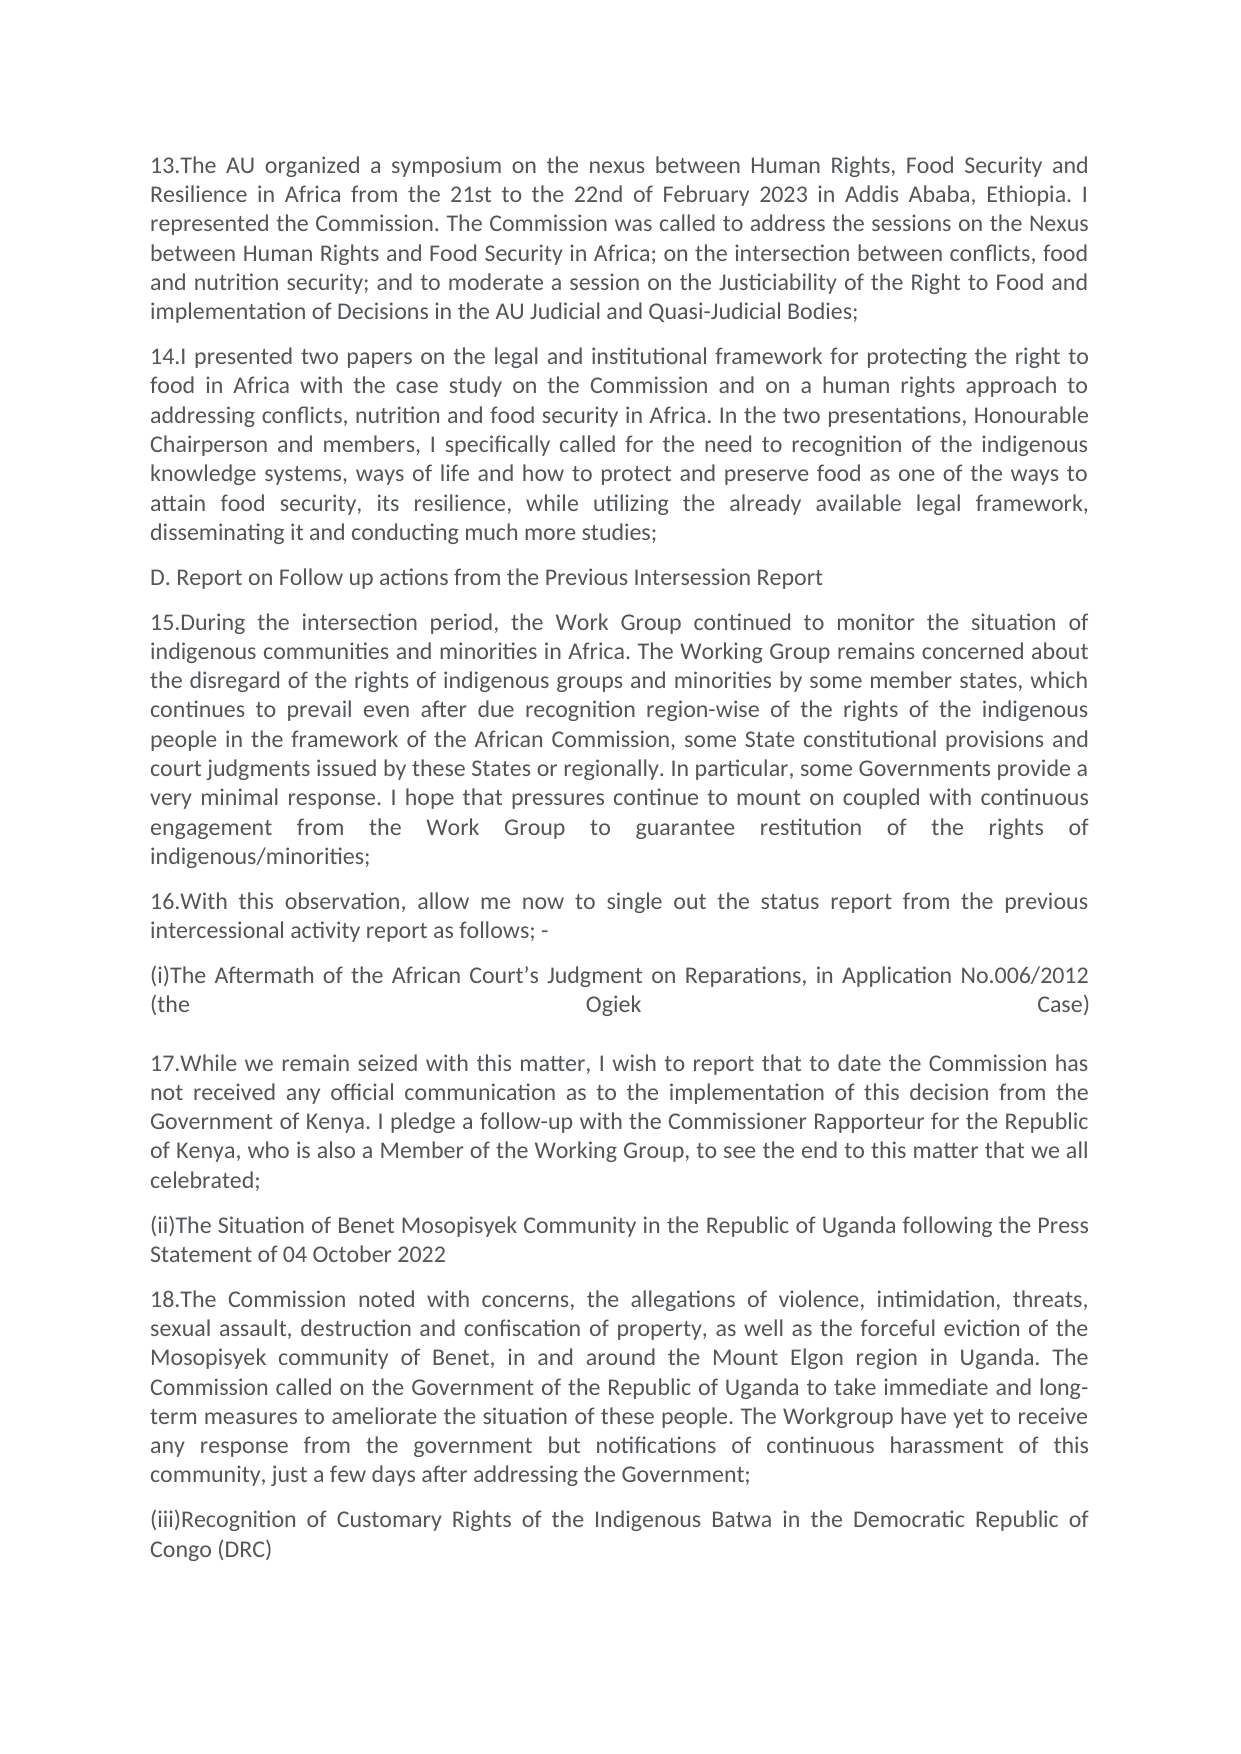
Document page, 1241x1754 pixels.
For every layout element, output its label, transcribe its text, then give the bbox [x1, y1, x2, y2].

text (ii)The Situation of Benet Mosopisyek Community in the Republic of Uganda following the Press Statement of 04 October 2022 [150, 1210, 1090, 1268]
text (i)The Aftermath of the African Court’s Judgment on Reparations, in Application No.006/2012 (the Ogiek Case) 17.While we remain seized with this matter, I wish to report that to date the Commission has not received any official communication as to the implementation of this decision from the Government of Kenya. I pledge a follow-up with the Commissioner Rapporteur for the Republic of Kenya, who is also a Member of the Working Group, to see the end to this matter that we all celebrated; [150, 960, 1090, 1194]
text 13.The AU organized a symposium on the nexus between Human Rights, Food Security and Resilience in Africa from the 21st to the 22nd of February 2023 in Addis Ababa, Ethiopia. I represented the Commission. The Commission was called to address the sessions on the Nexus between Human Rights and Food Security in Africa; on the intersection between conflicts, food and nutrition security; and to moderate a session on the Justiciability of the Right to Food and implementation of Decisions in the AU Judicial and Quasi-Judicial Bodies; [150, 150, 1090, 326]
text D. Report on Follow up actions from the Previous Intersession Report [150, 562, 1090, 591]
text 15.During the intersection period, the Work Group continued to monitor the situation of indigenous communities and minorities in Africa. The Working Group remains concerned about the disregard of the rights of indigenous groups and minorities by some member states, which continues to prevail even after due recognition region-wise of the rights of the indigenous people in the framework of the African Commission, some State constitutional provisions and court judgments issued by these States or regionally. In particular, some Governments provide a very minimal response. I hope that pressures continue to mount on coupled with continuous engagement from the Work Group to guarantee restitution of the rights of indigenous/minorities; [150, 607, 1090, 870]
text 18.The Commission noted with concerns, the allegations of violence, intimidation, threats, sexual assault, destruction and confiscation of property, as well as the forceful eviction of the Mosopisyek community of Benet, in and around the Mount Elgon region in Uganda. The Commission called on the Government of the Republic of Uganda to take immediate and long-term measures to ameliorate the situation of these people. The Workgroup have yet to receive any response from the government but notifications of continuous harassment of this community, just a few days after addressing the Government; [150, 1284, 1090, 1489]
text 14.I presented two papers on the legal and institutional framework for protecting the right to food in Africa with the case study on the Commission and on a human rights approach to addressing conflicts, nutrition and food security in Africa. In the two presentations, Honourable Chairperson and members, I specifically called for the need to recognition of the indigenous knowledge systems, ways of life and how to protect and preserve food as one of the ways to attain food security, its resilience, while utilizing the already available legal framework, disseminating it and conducting much more studies; [150, 341, 1090, 546]
text 16.With this observation, allow me now to single out the status report from the previous intercessional activity report as follows; - [150, 886, 1090, 944]
text (iii)Recognition of Customary Rights of the Indigenous Batwa in the Democratic Republic of Congo (DRC) [150, 1504, 1090, 1563]
